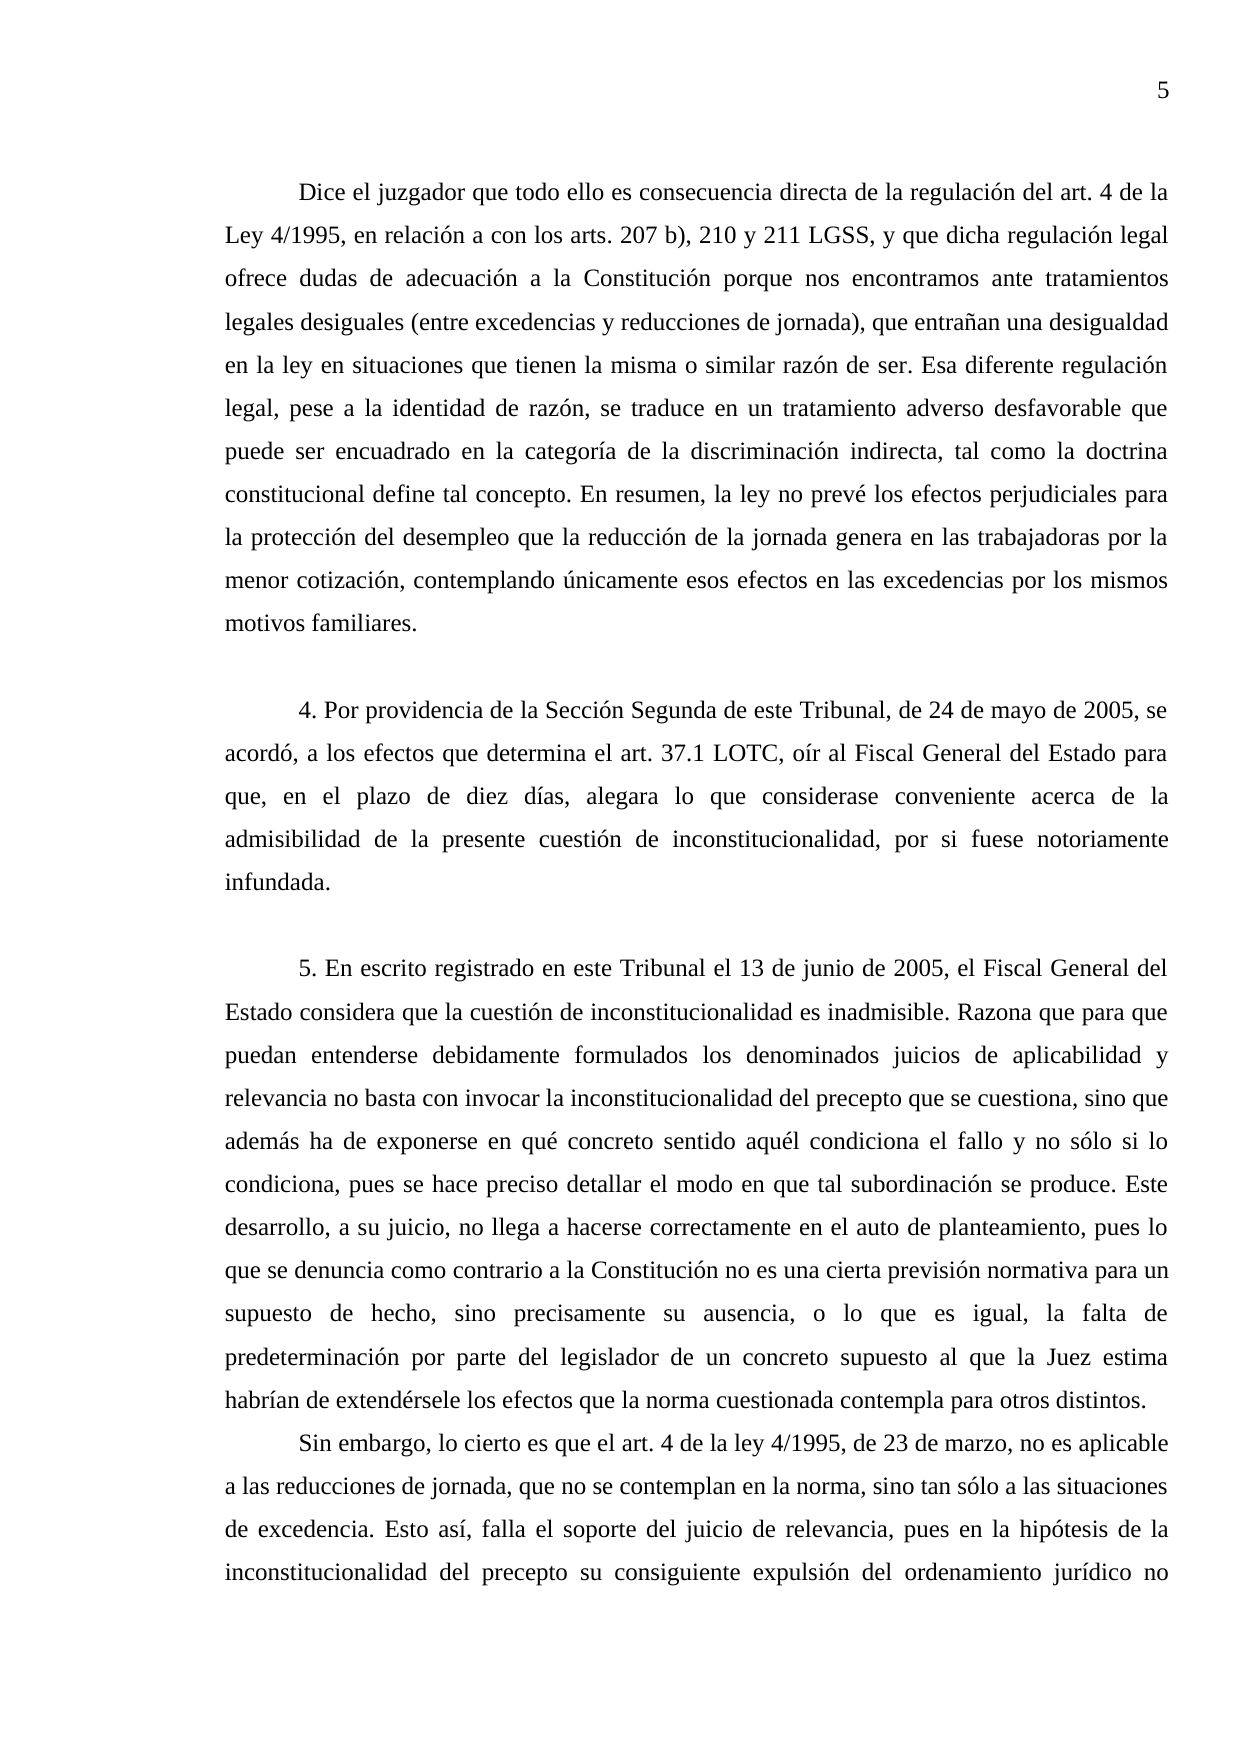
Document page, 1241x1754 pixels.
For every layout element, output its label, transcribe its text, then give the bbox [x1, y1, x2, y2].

text 4. Por providencia de la Sección Segunda de este Tribunal, de 24 de mayo de 2005, se acordó, a los efectos que determina el art. 37.1 LOTC, oír al Fiscal General del Estado para que, en el plazo de diez días, alegara lo que considerase conveniente acerca de la admisibilidad de la presente cuestión de inconstitucionalidad, por si fuese notoriamente infundada. [224, 695, 1169, 896]
text 5. En escrito registrado en este Tribunal el 13 de junio de 2005, el Fiscal General del Estado considera que la cuestión de inconstitucionalidad es inadmisible. Razona que para que puedan entenderse debidamente formulados los denominados juicios de aplicabilidad y relevancia no basta con invocar la inconstitucionalidad del precepto que se cuestiona, sino que además ha de exponerse en qué concreto sentido aquél condiciona el fallo y no sólo si lo condiciona, pues se hace preciso detallar el modo en que tal subordinación se produce. Este desarrollo, a su juicio, no llega a hacerse correctamente en el auto de planteamiento, pues lo que se denuncia como contrario a la Constitución no es una cierta previsión normativa para un supuesto de hecho, sino precisamente su ausencia, o lo que es igual, la falta de predeterminación por parte del legislador de un concreto supuesto al que la Juez estima habrían de extendérsele los efectos que la norma cuestionada contempla para otros distintos. [224, 953, 1169, 1413]
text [224, 1428, 1169, 1586]
text Dice el juzgador que todo ello es consecuencia directa de la regulación del art. 4 de la Ley 4/1995, en relación a con los arts. 207 b), 210 y 211 LGSS, y que dicha regulación legal ofrece dudas de adecuación a la Constitución porque nos encontramos ante tratamientos legales desiguales (entre excedencias y reducciones de jornada), que entrañan una desigualdad en la ley en situaciones que tienen la misma o similar razón de ser. Esa diferente regulación legal, pese a la identidad de razón, se traduce en un tratamiento adverso desfavorable que puede ser encuadrado en la categoría de la discriminación indirecta, tal como la doctrina constitucional define tal concepto. En resumen, la ley no prevé los efectos perjudiciales para la protección del desempleo que la reducción de la jornada genera en las trabajadoras por la menor cotización, contemplando únicamente esos efectos en las excedencias por los mismos motivos familiares. [224, 177, 1169, 637]
